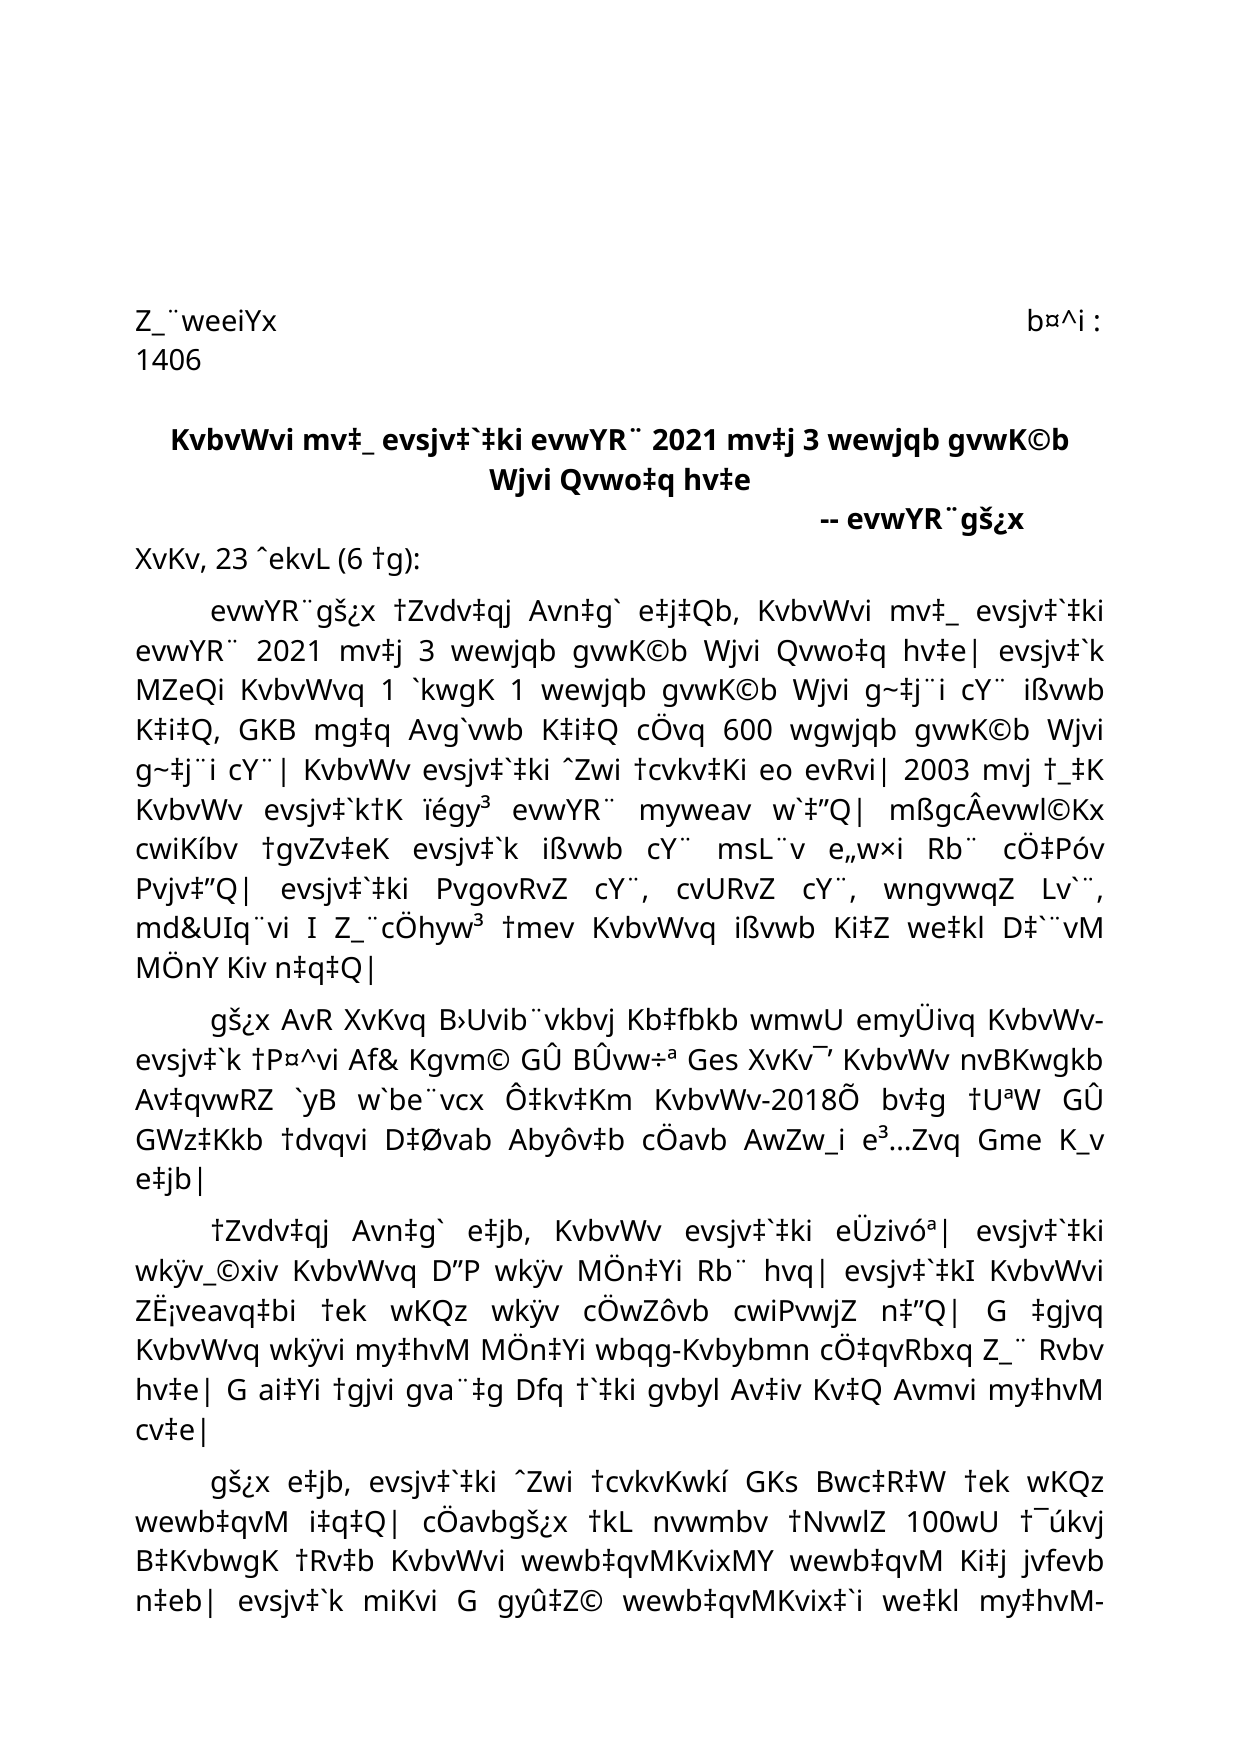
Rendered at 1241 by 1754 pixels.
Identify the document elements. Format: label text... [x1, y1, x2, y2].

text Z_¨weeiYx b¤^i : 1406 [135, 300, 1105, 379]
text XvKv, 23 ˆekvL (6 †g): [135, 538, 1105, 578]
text -- evwYR¨gš¿x [135, 498, 1105, 538]
text gš¿x AvR XvKvq B›Uvib¨vkbvj Kb‡fbkb wmwU emyÜivq KvbvWv-evsjv‡`k †P¤^vi Af& Kgvm© GÛ BÛvw÷ª Ges XvKv¯’ KvbvWv nvBKwgkb Av‡qvwRZ `yB w`be¨vcx Ô‡kv‡Km KvbvWv-2018Õ bv‡g †UªW GÛ GWz‡Kkb †dvqvi D‡Øvab Abyôv‡b cÖavb AwZw_i e³…Zvq Gme K_v e‡jb| [135, 1000, 1105, 1198]
text KvbvWvi mv‡_ evsjv‡`‡ki evwYR¨ 2021 mv‡j 3 wewjqb gvwK©b Wjvi Qvwo‡q hv‡e [135, 419, 1105, 498]
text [135, 1461, 1105, 1620]
text †Zvdv‡qj Avn‡g` e‡jb, KvbvWv evsjv‡`‡ki eÜzivóª| evsjv‡`‡ki wkÿv_©xiv KvbvWvq D”P wkÿv MÖn‡Yi Rb¨ hvq| evsjv‡`‡kI KvbvWvi ZË¡veavq‡bi †ek wKQz wkÿv cÖwZôvb cwiPvwjZ n‡”Q| G ‡gjvq KvbvWvq wkÿvi my‡hvM MÖn‡Yi wbqg-Kvbybmn cÖ‡qvRbxq Z_¨ Rvbv hv‡e| G ai‡Yi †gjvi gva¨‡g Dfq †`‡ki gvbyl Av‡iv Kv‡Q Avmvi my‡hvM cv‡e| [135, 1211, 1105, 1449]
text evwYR¨gš¿x †Zvdv‡qj Avn‡g` e‡j‡Qb, KvbvWvi mv‡_ evsjv‡`‡ki evwYR¨ 2021 mv‡j 3 wewjqb gvwK©b Wjvi Qvwo‡q hv‡e| evsjv‡`k MZeQi KvbvWvq 1 `kwgK 1 wewjqb gvwK©b Wjvi g~‡j¨i cY¨ ißvwb K‡i‡Q, GKB mg‡q Avg`vwb K‡i‡Q cÖvq 600 wgwjqb gvwK©b Wjvi g~‡j¨i cY¨| KvbvWv evsjv‡`‡ki ˆZwi †cvkv‡Ki eo evRvi| 2003 mvj †_‡K KvbvWv evsjv‡`k†K ïégy³ evwYR¨ myweav w`‡”Q| mßgcÂevwl©Kx cwiKíbv †gvZv‡eK evsjv‡`k ißvwb cY¨ msL¨v e„w×i Rb¨ cÖ‡Póv Pvjv‡”Q| evsjv‡`‡ki PvgovRvZ cY¨, cvURvZ cY¨, wngvwqZ Lv`¨, md&UIq¨vi I Z_¨cÖhyw³ †mev KvbvWvq ißvwb Ki‡Z we‡kl D‡`¨vM MÖnY Kiv n‡q‡Q| [135, 590, 1105, 987]
